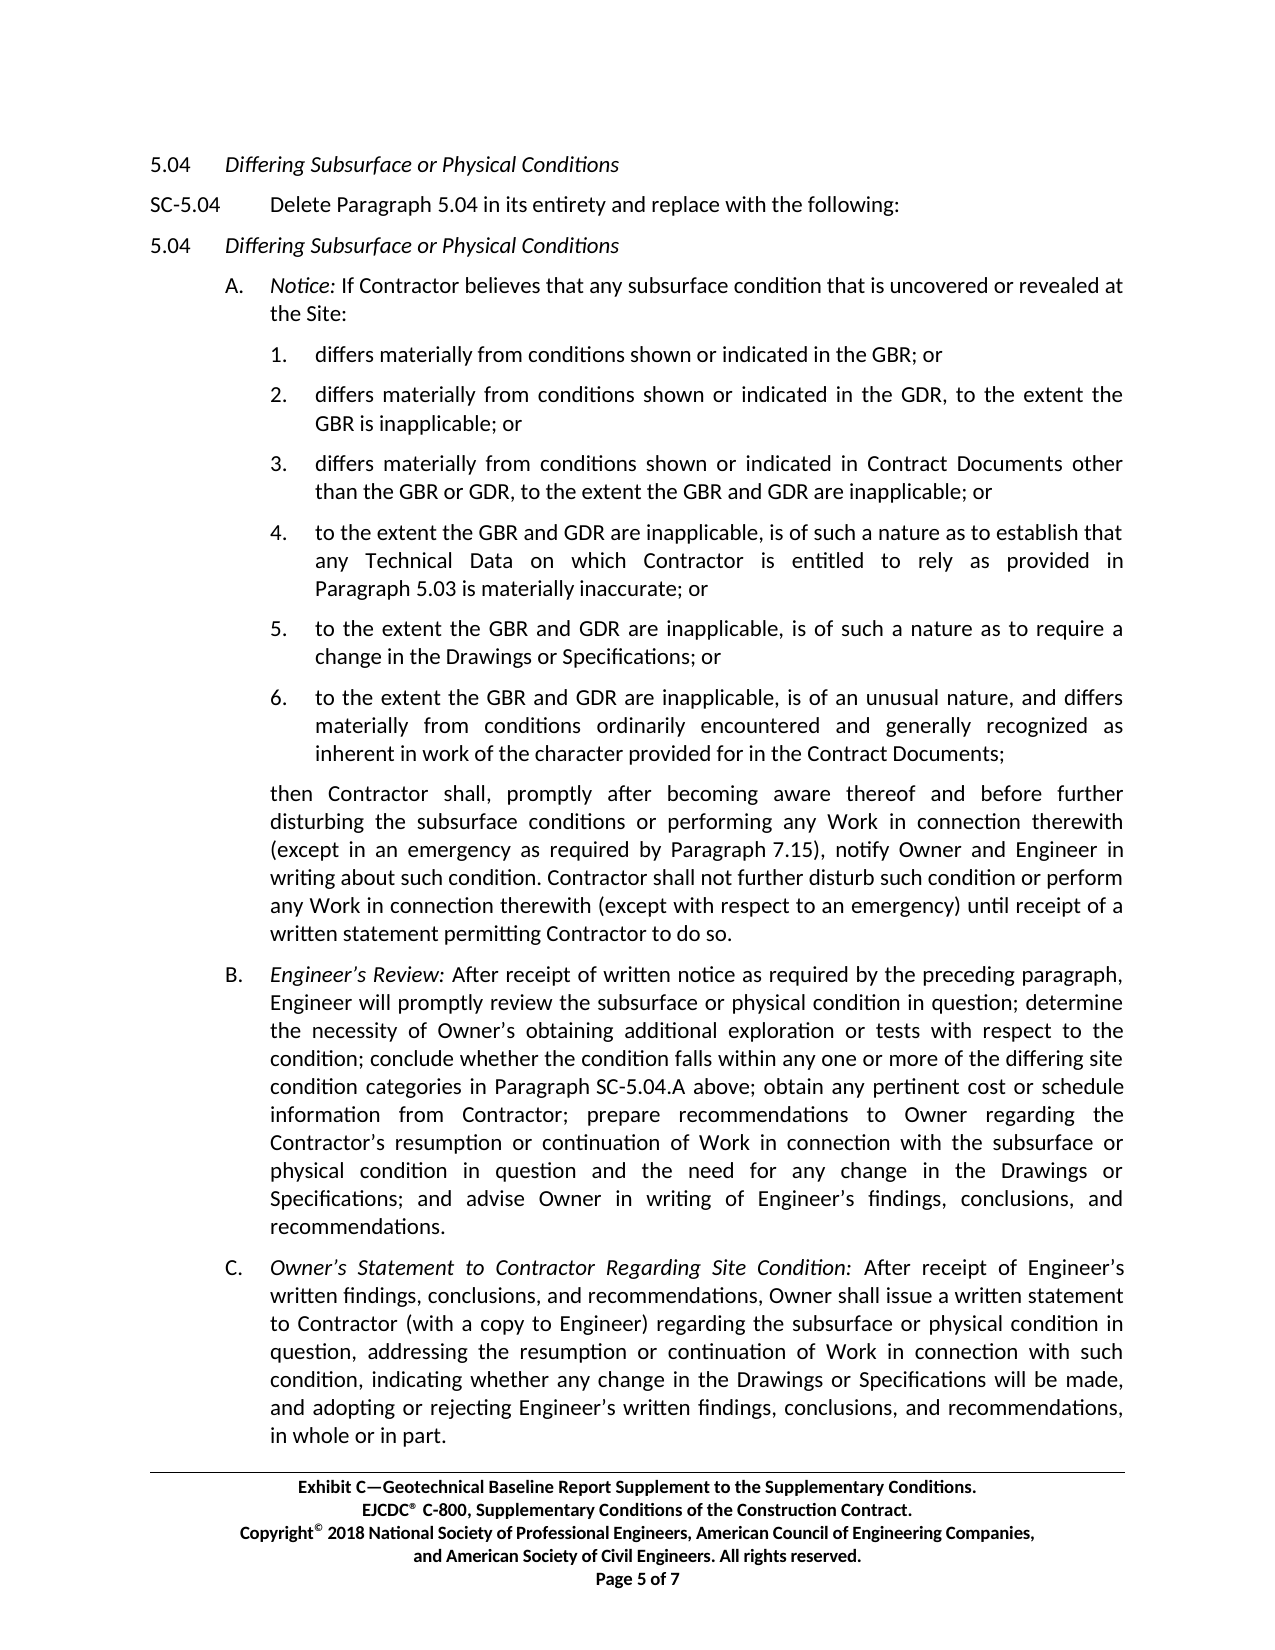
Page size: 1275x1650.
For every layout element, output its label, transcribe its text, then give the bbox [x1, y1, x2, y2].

text SC-5.04 Delete Paragraph 5.04 in its entirety and replace with the following: [150, 191, 1125, 218]
text 5. to the extent the GBR and GDR are inapplicable, is of such a nature as to require a change in the Drawings or Specifications; or [270, 614, 1125, 670]
text C. Owner’s Statement to Contractor Regarding Site Condition: After receipt of Engineer’s written findings, conclusions, and recommendations, Owner shall issue a written statement to Contractor (with a copy to Engineer) regarding the subsurface or physical condition in question, addressing the resumption or continuation of Work in connection with such condition, indicating whether any change in the Drawings or Specifications will be made, and adopting or rejecting Engineer’s written findings, conclusions, and recommendations, in whole or in part. [225, 1253, 1125, 1449]
text 3. differs materially from conditions shown or indicated in Contract Documents other than the GBR or GDR, to the extent the GBR and GDR are inapplicable; or [270, 449, 1125, 505]
list 5.04 Differing Subsurface or Physical Conditions [150, 231, 1125, 259]
text 1. differs materially from conditions shown or indicated in the GBR; or [270, 340, 1125, 368]
text 4. to the extent the GBR and GDR are inapplicable, is of such a nature as to establish that any Technical Data on which Contractor is entitled to rely as provided in Paragraph 5.03 is materially inaccurate; or [270, 518, 1125, 602]
text 6. to the extent the GBR and GDR are inapplicable, is of an unusual nature, and differs materially from conditions ordinarily encountered and generally recognized as inherent in work of the character provided for in the Contract Documents; [270, 683, 1125, 767]
text A. Notice: If Contractor believes that any subsurface condition that is uncovered or revealed at the Site: [225, 272, 1125, 328]
text 2. differs materially from conditions shown or indicated in the GDR, to the extent the GBR is inapplicable; or [270, 381, 1125, 437]
text then Contractor shall, promptly after becoming aware thereof and before further disturbing the subsurface conditions or performing any Work in connection therewith (except in an emergency as required by Paragraph 7.15), notify Owner and Engineer in writing about such condition. Contractor shall not further disturb such condition or perform any Work in connection therewith (except with respect to an emergency) until receipt of a written statement permitting Contractor to do so. [270, 779, 1125, 947]
list 5.04 Differing Subsurface or Physical Conditions [150, 150, 1125, 178]
text B. Engineer’s Review: After receipt of written notice as required by the preceding paragraph, Engineer will promptly review the subsurface or physical condition in question; determine the necessity of Owner’s obtaining additional exploration or tests with respect to the condition; conclude whether the condition falls within any one or more of the differing site condition categories in Paragraph SC-5.04.A above; obtain any pertinent cost or schedule information from Contractor; prepare recommendations to Owner regarding the Contractor’s resumption or continuation of Work in connection with the subsurface or physical condition in question and the need for any change in the Drawings or Specifications; and advise Owner in writing of Engineer’s findings, conclusions, and recommendations. [225, 960, 1125, 1240]
